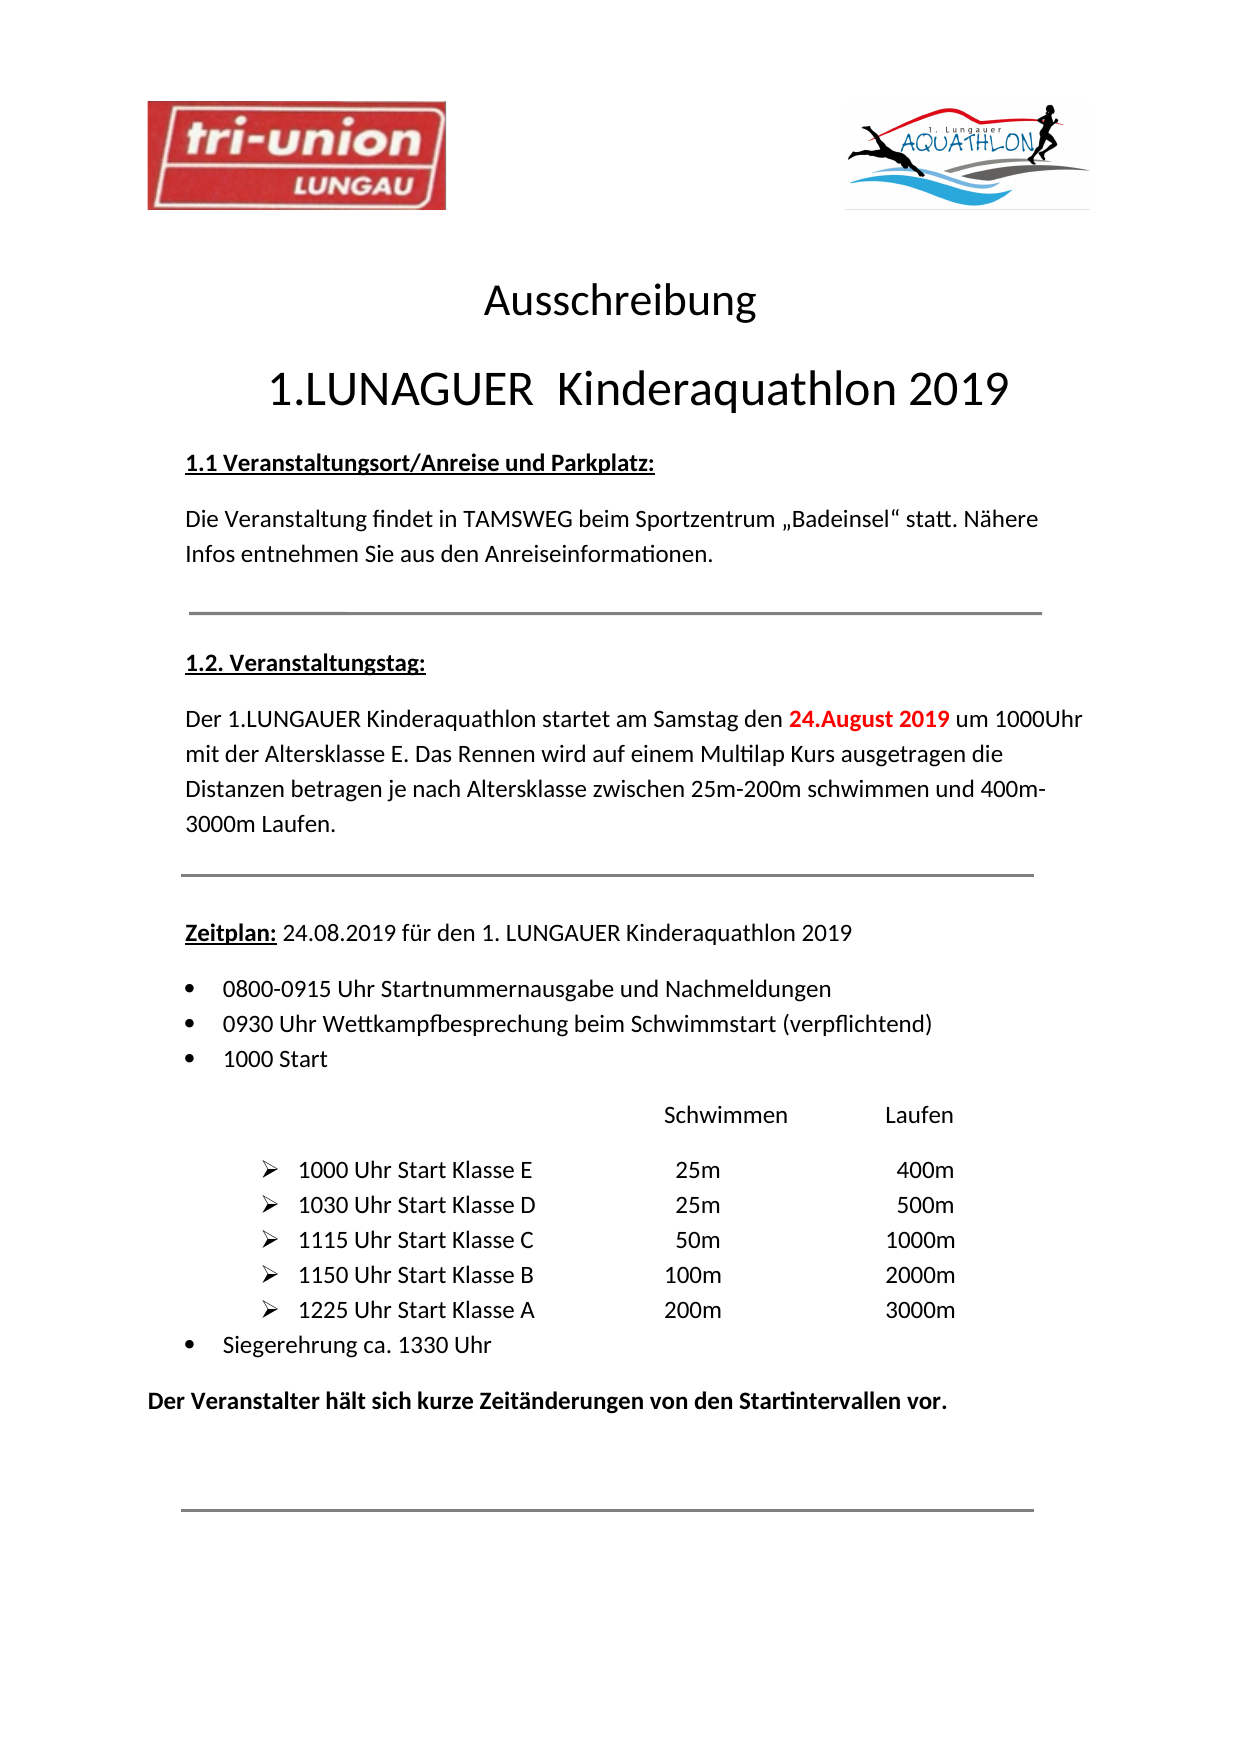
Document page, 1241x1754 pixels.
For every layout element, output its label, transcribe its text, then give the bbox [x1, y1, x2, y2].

list Siegerehrung ca. 1330 Uhr [185, 1329, 1093, 1360]
list 1115 Uhr Start Klasse C 50m 1000m [260, 1224, 1093, 1255]
text Zeitplan: 24.08.2019 für den 1. LUNGAUER Kinderaquathlon 2019 [148, 917, 1093, 948]
list 1030 Uhr Start Klasse D 25m 500m [260, 1189, 1093, 1220]
text Der Veranstalter hält sich kurze Zeitänderungen von den Startintervallen vor. [148, 1385, 1093, 1416]
text Ausschreibung [148, 271, 1093, 327]
text 1.1 Veranstaltungsort/Anreise und Parkplatz: [185, 447, 1093, 478]
list 1225 Uhr Start Klasse A 200m 3000m [260, 1294, 1093, 1325]
text 1.LUNAGUER Kinderaquathlon 2019 [185, 356, 1093, 417]
list 1000 Start [185, 1043, 1093, 1073]
list 1150 Uhr Start Klasse B 100m 2000m [260, 1259, 1093, 1290]
text Der 1.LUNGAUER Kinderaquathlon startet am Samstag den 24.August 2019 um 1000Uhr mit der Altersklasse E. Das Rennen wird auf einem Multilap Kurs ausgetragen die Distanzen betragen je nach Altersklasse zwischen 25m-200m schwimmen und 400m-3000m Laufen. [185, 703, 1093, 839]
picture [844, 102, 1090, 210]
text 1.2. Veranstaltungstag: [185, 647, 1093, 678]
text Schwimmen Laufen [590, 1099, 1093, 1129]
list 1000 Uhr Start Klasse E 25m 400m [260, 1154, 1093, 1185]
picture [147, 101, 447, 210]
list 0800-0915 Uhr Startnummernausgabe und Nachmeldungen [185, 973, 1093, 1003]
text Die Veranstaltung findet in TAMSWEG beim Sportzentrum „Badeinsel“ statt. Nähere Infos entnehmen Sie aus den Anreiseinformationen. [185, 503, 1093, 569]
list 0930 Uhr Wettkampfbesprechung beim Schwimmstart (verpflichtend) [185, 1008, 1093, 1038]
